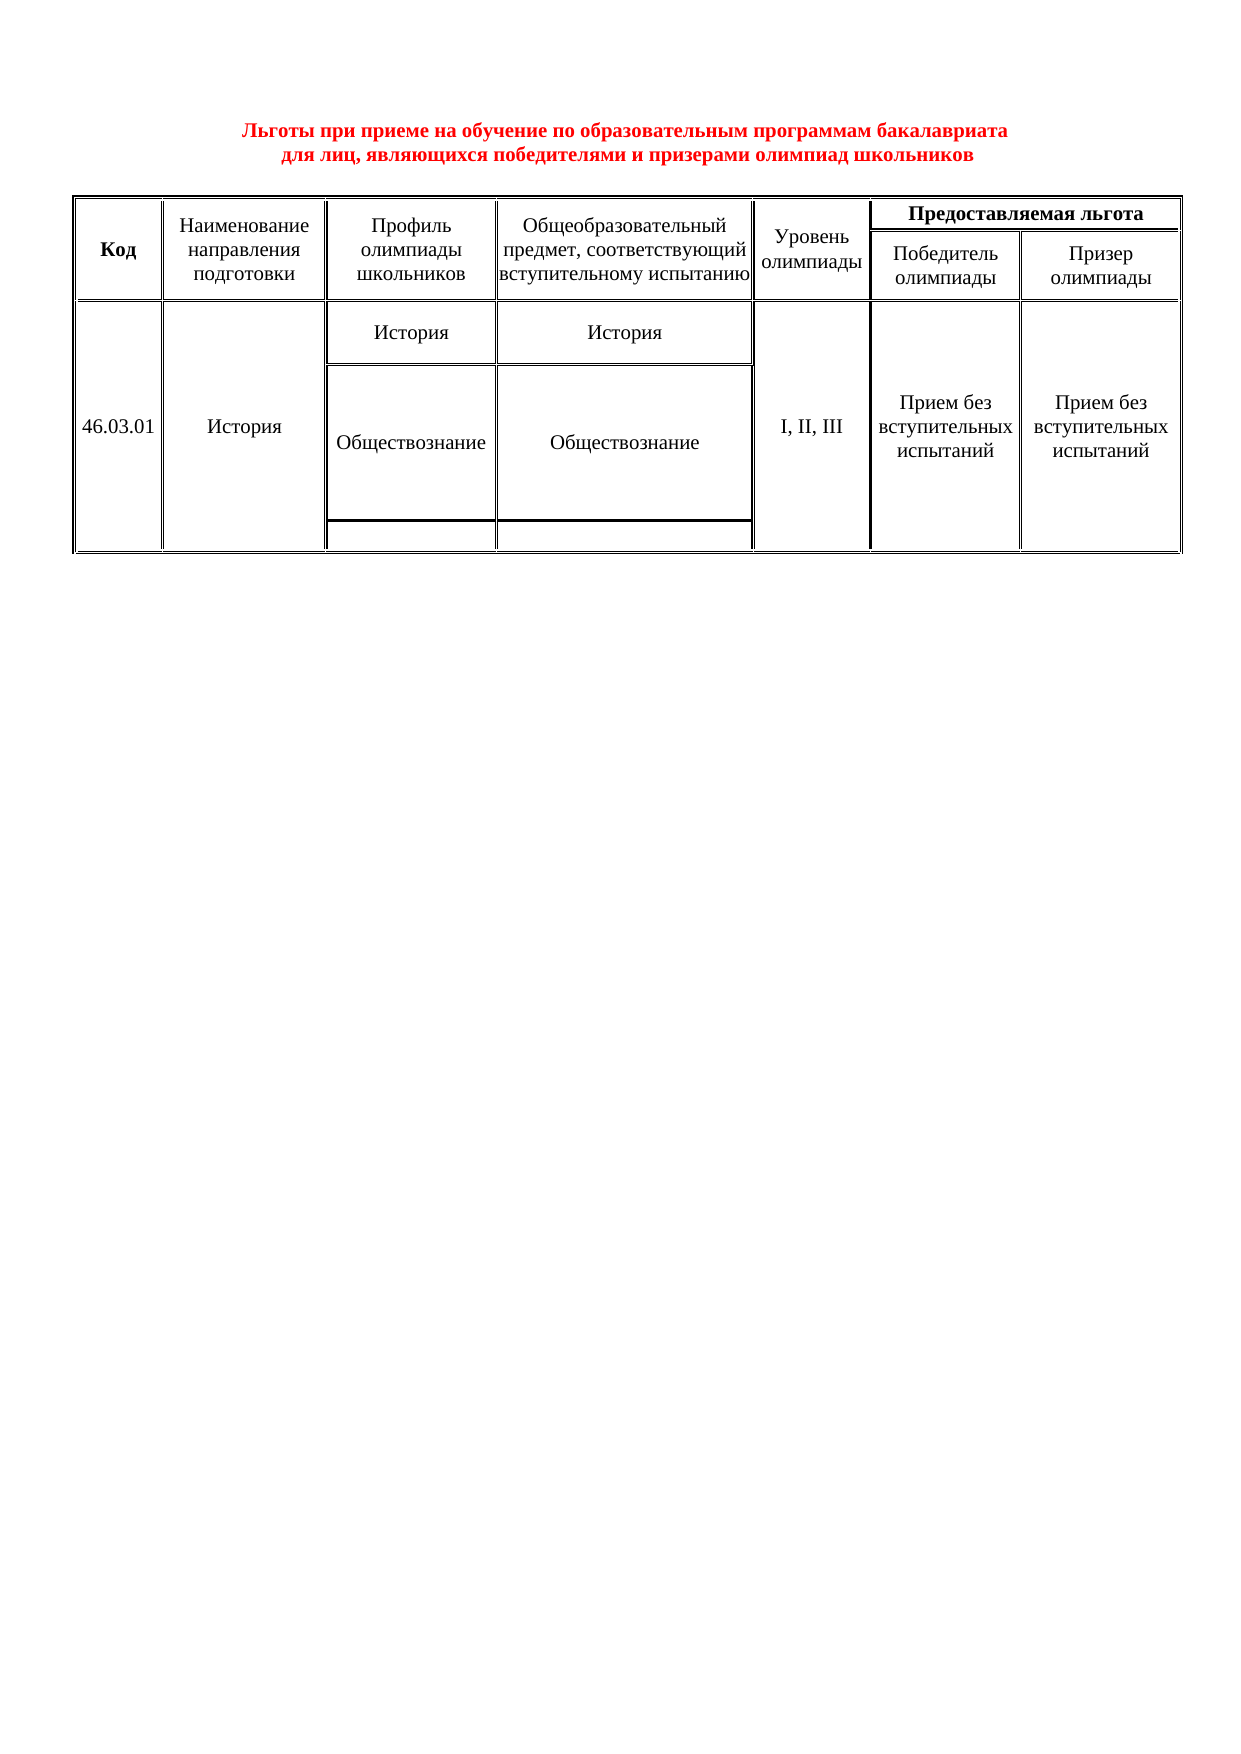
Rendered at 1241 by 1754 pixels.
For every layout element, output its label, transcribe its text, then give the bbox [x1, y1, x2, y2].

table_cell История [498, 302, 751, 363]
table_cell Обществознание [498, 366, 751, 519]
table_cell [496, 522, 753, 551]
table_header Профиль олимпиады школьников [326, 199, 496, 298]
table_cell 46.03.01 [76, 299, 162, 551]
table_cell Призер олимпиады [1022, 228, 1180, 298]
table_cell История [328, 302, 495, 363]
table_cell История [163, 299, 326, 551]
table_header Уровень олимпиады [753, 199, 870, 298]
text Льготы при приеме на обучение по образовательным программам бакалавриата для лиц, являющихся победителями и призерами олимпиад школьников [74, 118, 1181, 166]
table_header Наименование направления подготовки [163, 197, 326, 298]
table_cell [326, 522, 496, 551]
table_cell Прием без вступительных испытаний [1021, 299, 1180, 551]
table_cell I, II, III [753, 302, 870, 551]
table_cell Обществознание [328, 366, 495, 519]
table_header Предоставляемая льгота [870, 199, 1180, 228]
table_cell Победитель олимпиады [872, 232, 1019, 298]
table_header Общеобразовательный предмет, соответствующий вступительному испытанию [496, 197, 753, 298]
table_cell Прием без вступительных испытаний [870, 302, 1021, 551]
table_header Код [76, 199, 162, 298]
